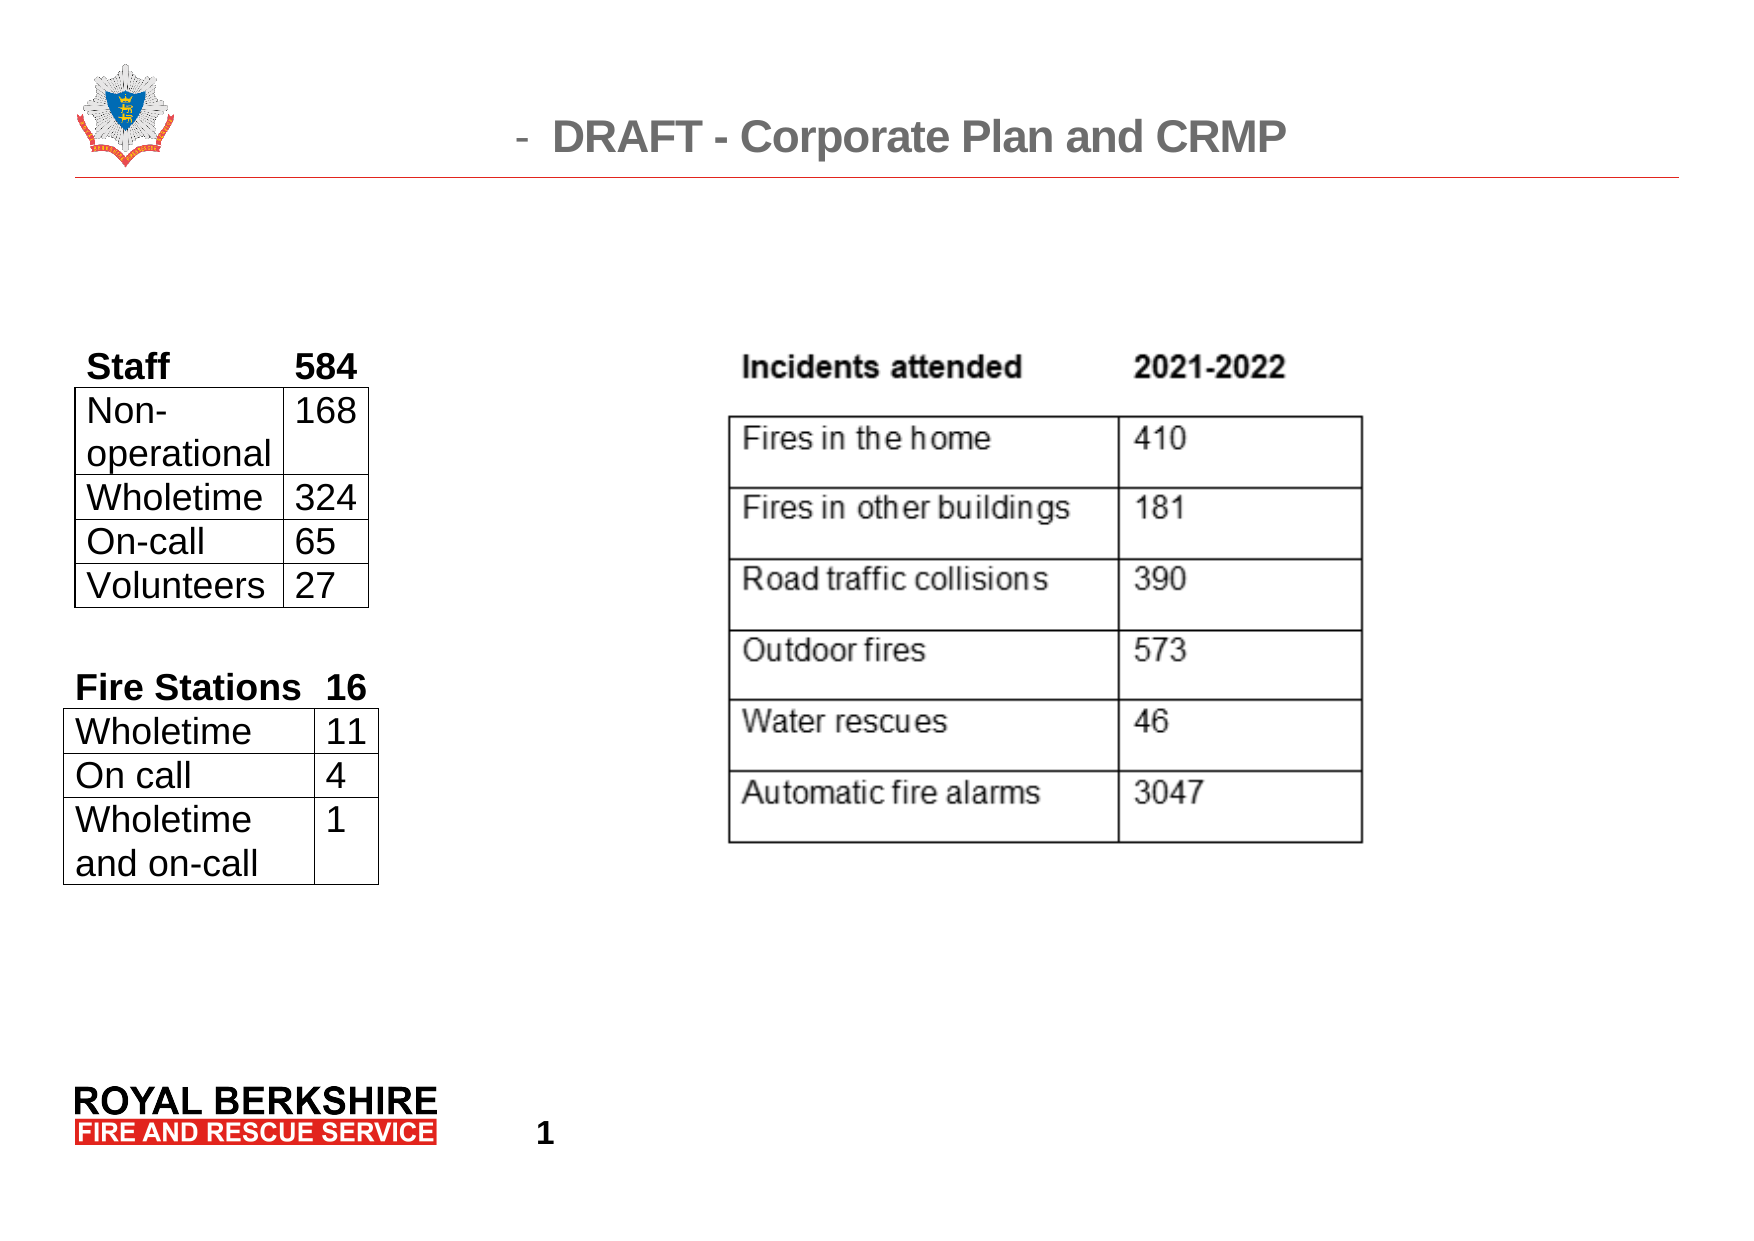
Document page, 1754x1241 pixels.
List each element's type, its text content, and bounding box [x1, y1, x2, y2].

table_header 584 [283, 344, 368, 387]
table_cell 27 [284, 564, 368, 607]
table_cell Wholetime and on-call [64, 798, 314, 884]
table_header Fire Stations [64, 665, 314, 708]
table_cell On call [64, 754, 314, 797]
table_cell 11 [315, 709, 378, 752]
picture [721, 347, 1371, 848]
table_cell 324 [284, 475, 368, 518]
table_cell 65 [284, 520, 368, 563]
table_cell Wholetime [76, 475, 283, 518]
table_cell Non-operational [76, 388, 283, 474]
picture [75, 62, 176, 169]
table_cell 4 [315, 754, 378, 797]
table_header Staff [75, 344, 283, 387]
table_cell Volunteers [76, 564, 283, 607]
table_cell On-call [76, 520, 283, 563]
picture [75, 1086, 437, 1145]
table_header 16 [314, 665, 378, 708]
table_cell 168 [284, 388, 368, 474]
table_cell 1 [315, 798, 378, 884]
table_cell Wholetime [64, 709, 314, 752]
